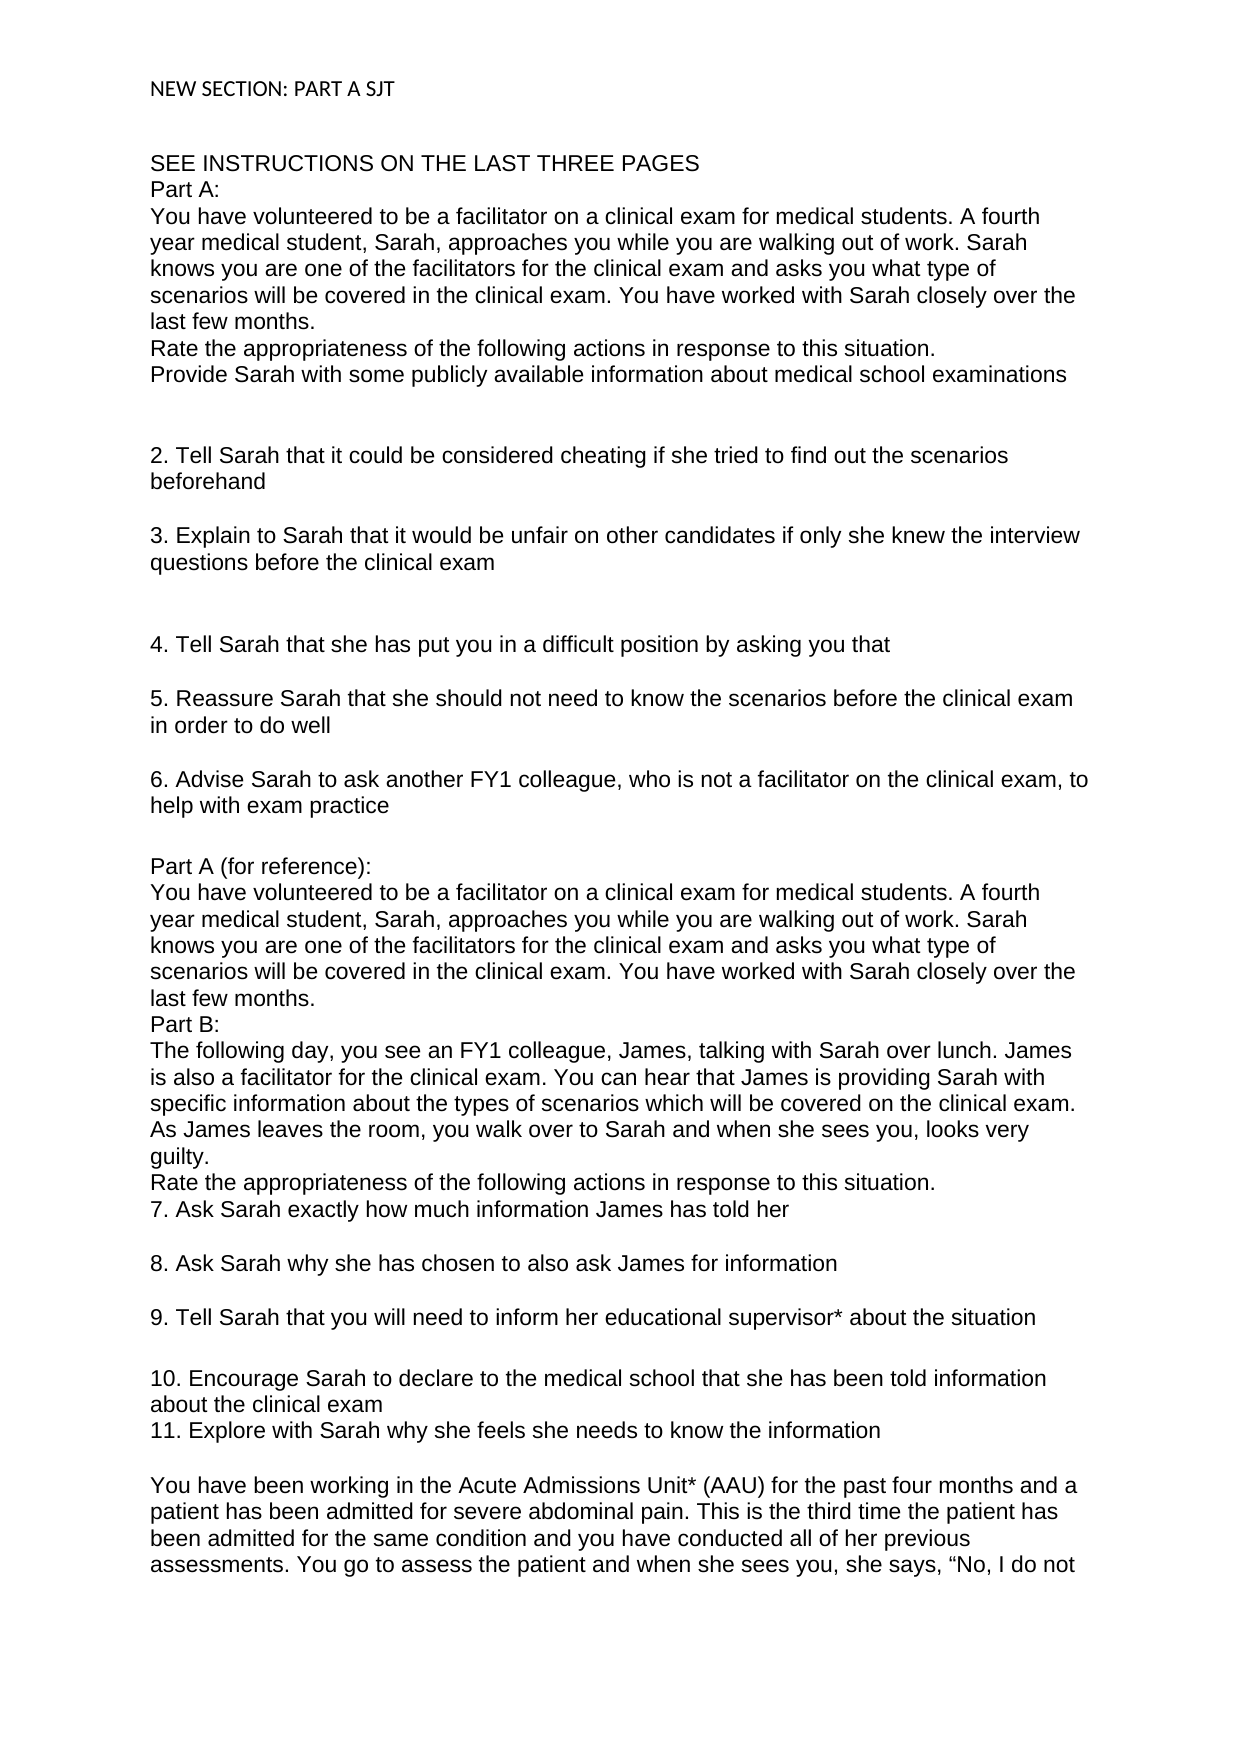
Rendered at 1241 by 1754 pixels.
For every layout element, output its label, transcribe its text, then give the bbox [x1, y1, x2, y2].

text 10. Encourage Sarah to declare to the medical school that she has been told information about the clinical exam [150, 1365, 1090, 1417]
text 9. Tell Sarah that you will need to inform her educational supervisor* about the situation [150, 1304, 1090, 1331]
text 8. Ask Sarah why she has chosen to also ask James for information [150, 1250, 1090, 1276]
text Part B: [150, 1011, 1090, 1037]
text Provide Sarah with some publicly available information about medical school examinations [150, 361, 1090, 387]
text 4. Tell Sarah that she has put you in a difficult position by asking you that [150, 631, 1090, 657]
text Rate the appropriateness of the following actions in response to this situation. [150, 1169, 1090, 1196]
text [150, 1472, 1090, 1577]
text You have volunteered to be a facilitator on a clinical exam for medical students. A fourth year medical student, Sarah, approaches you while you are walking out of work. Sarah knows you are one of the facilitators for the clinical exam and asks you what type of scenarios will be covered in the clinical exam. You have worked with Sarah closely over the last few months. [150, 203, 1090, 334]
text 2. Tell Sarah that it could be considered cheating if she tried to find out the scenarios beforehand [150, 442, 1090, 494]
text The following day, you see an FY1 colleague, James, talking with Sarah over lunch. James is also a facilitator for the clinical exam. You can hear that James is providing Sarah with specific information about the types of scenarios which will be covered on the clinical exam. As James leaves the room, you walk over to Sarah and when she sees you, looks very guilty. [150, 1037, 1090, 1169]
text You have volunteered to be a facilitator on a clinical exam for medical students. A fourth year medical student, Sarah, approaches you while you are walking out of work. Sarah knows you are one of the facilitators for the clinical exam and asks you what type of scenarios will be covered in the clinical exam. You have worked with Sarah closely over the last few months. [150, 879, 1090, 1011]
text 3. Explain to Sarah that it would be unfair on other candidates if only she knew the interview questions before the clinical exam [150, 522, 1090, 575]
text SEE INSTRUCTIONS ON THE LAST THREE PAGES [150, 150, 1090, 176]
text Part A: [150, 176, 1090, 203]
text Part A (for reference): [150, 853, 1090, 879]
text 7. Ask Sarah exactly how much information James has told her [150, 1196, 1090, 1222]
text 6. Advise Sarah to ask another FY1 colleague, who is not a facilitator on the clinical exam, to help with exam practice [150, 766, 1090, 819]
text Rate the appropriateness of the following actions in response to this situation. [150, 334, 1090, 361]
text 5. Reassure Sarah that she should not need to know the scenarios before the clinical exam in order to do well [150, 685, 1090, 738]
text 11. Explore with Sarah why she feels she needs to know the information [150, 1417, 1090, 1444]
